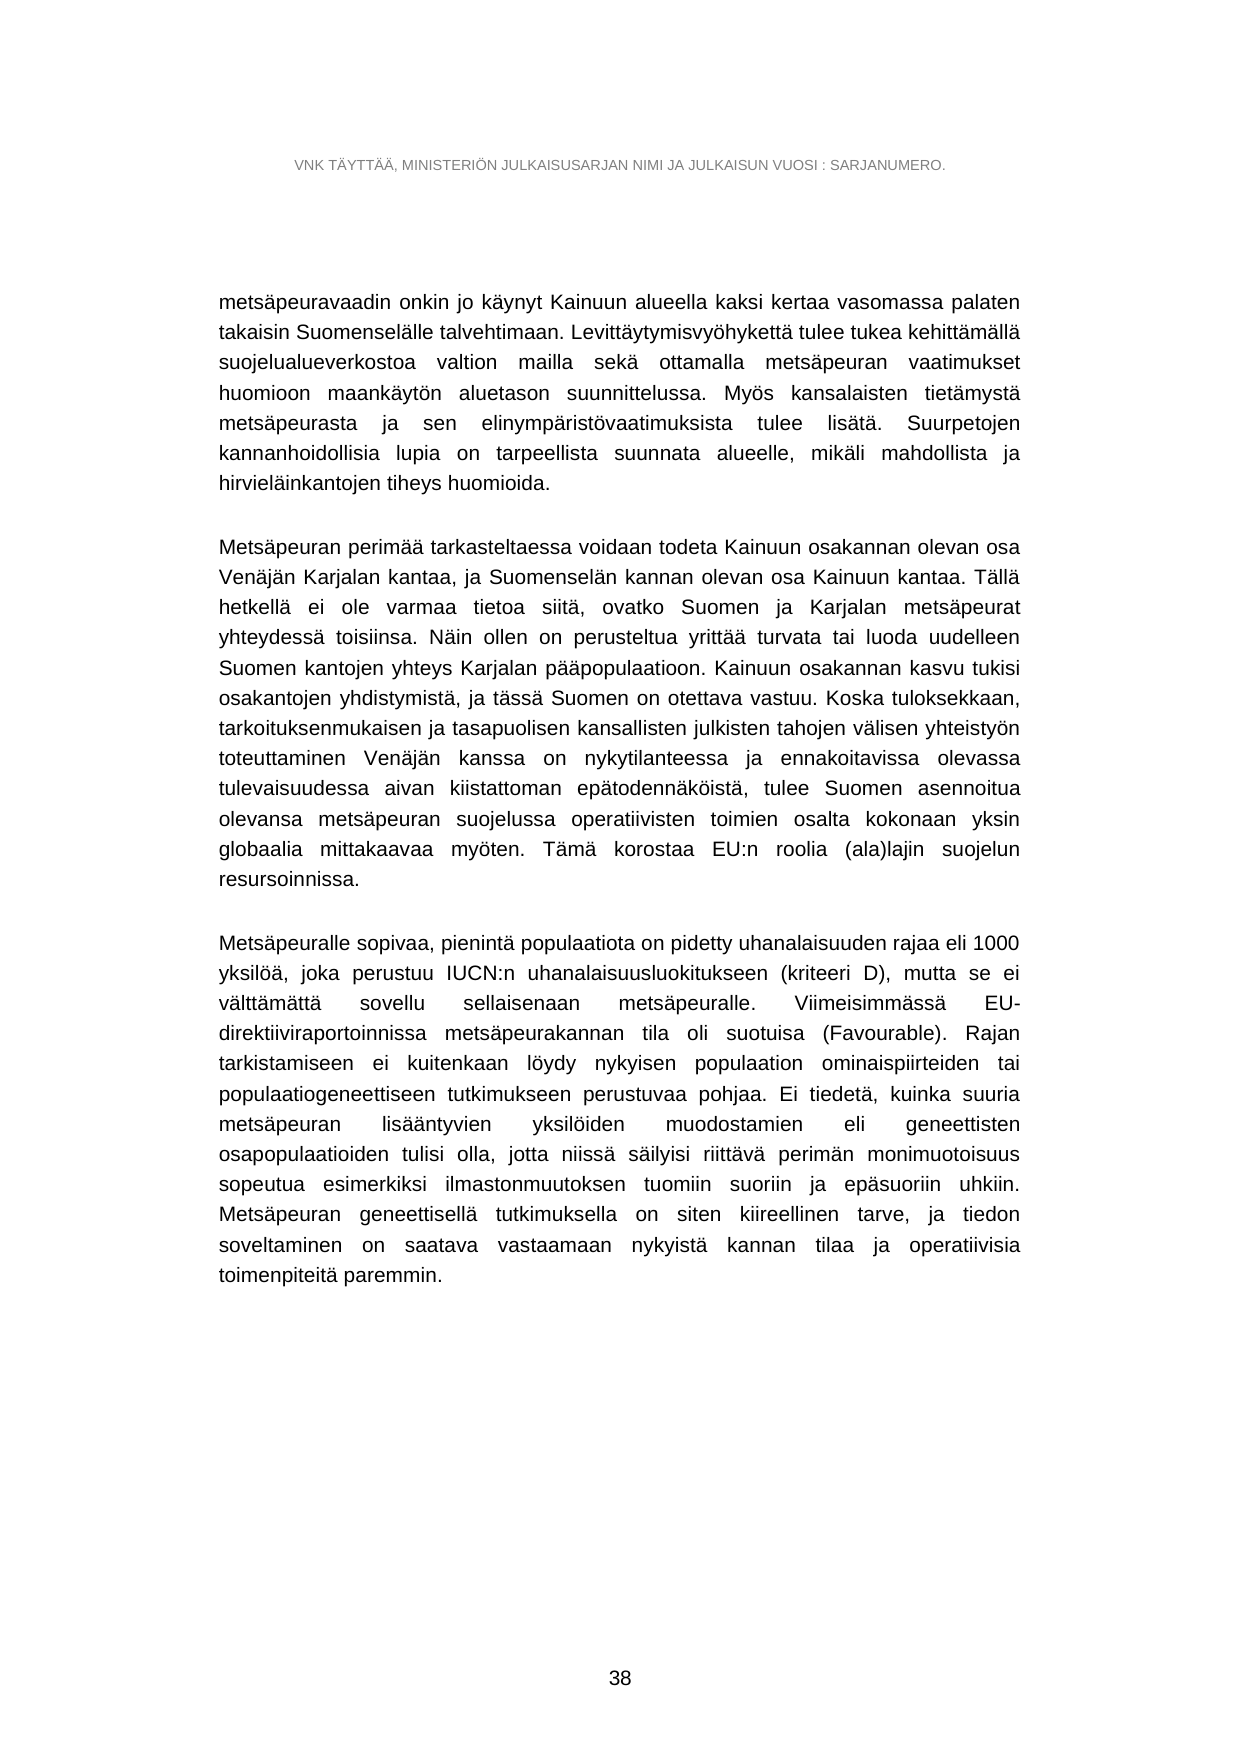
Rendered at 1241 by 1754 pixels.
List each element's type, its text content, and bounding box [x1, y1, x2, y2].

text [218, 283, 1022, 495]
text Metsäpeuralle sopivaa, pienintä populaatiota on pidetty uhanalaisuuden rajaa eli 1000 yksilöä, joka perustuu IUCN:n uhanalaisuusluokitukseen (kriteeri D), mutta se ei välttämättä sovellu sellaisenaan metsäpeuralle. Viimeisimmässä EU-direktiiviraportoinnissa metsäpeurakannan tila oli suotuisa (Favourable). Rajan tarkistamiseen ei kuitenkaan löydy nykyisen populaation ominaispiirteiden tai populaatiogeneettiseen tutkimukseen perustuvaa pohjaa. Ei tiedetä, kuinka suuria metsäpeuran lisääntyvien yksilöiden muodostamien eli geneettisten osapopulaatioiden tulisi olla, jotta niissä säilyisi riittävä perimän monimuotoisuus sopeutua esimerkiksi ilmastonmuutoksen tuomiin suoriin ja epäsuoriin uhkiin. Metsäpeuran geneettisellä tutkimuksella on siten kiireellinen tarve, ja tiedon soveltaminen on saatava vastaamaan nykyistä kannan tilaa ja operatiivisia toimenpiteitä paremmin. [218, 924, 1022, 1287]
text Metsäpeuran perimää tarkasteltaessa voidaan todeta Kainuun osakannan olevan osa Venäjän Karjalan kantaa, ja Suomenselän kannan olevan osa Kainuun kantaa. Tällä hetkellä ei ole varmaa tietoa siitä, ovatko Suomen ja Karjalan metsäpeurat yhteydessä toisiinsa. Näin ollen on perusteltua yrittää turvata tai luoda uudelleen Suomen kantojen yhteys Karjalan pääpopulaatioon. Kainuun osakannan kasvu tukisi osakantojen yhdistymistä, ja tässä Suomen on otettava vastuu. Koska tuloksekkaan, tarkoituksenmukaisen ja tasapuolisen kansallisten julkisten tahojen välisen yhteistyön toteuttaminen Venäjän kanssa on nykytilanteessa ja ennakoitavissa olevassa tulevaisuudessa aivan kiistattoman epätodennäköistä, tulee Suomen asennoitua olevansa metsäpeuran suojelussa operatiivisten toimien osalta kokonaan yksin globaalia mittakaavaa myöten. Tämä korostaa EU:n roolia (ala)lajin suojelun resursoinnissa. [218, 528, 1022, 891]
